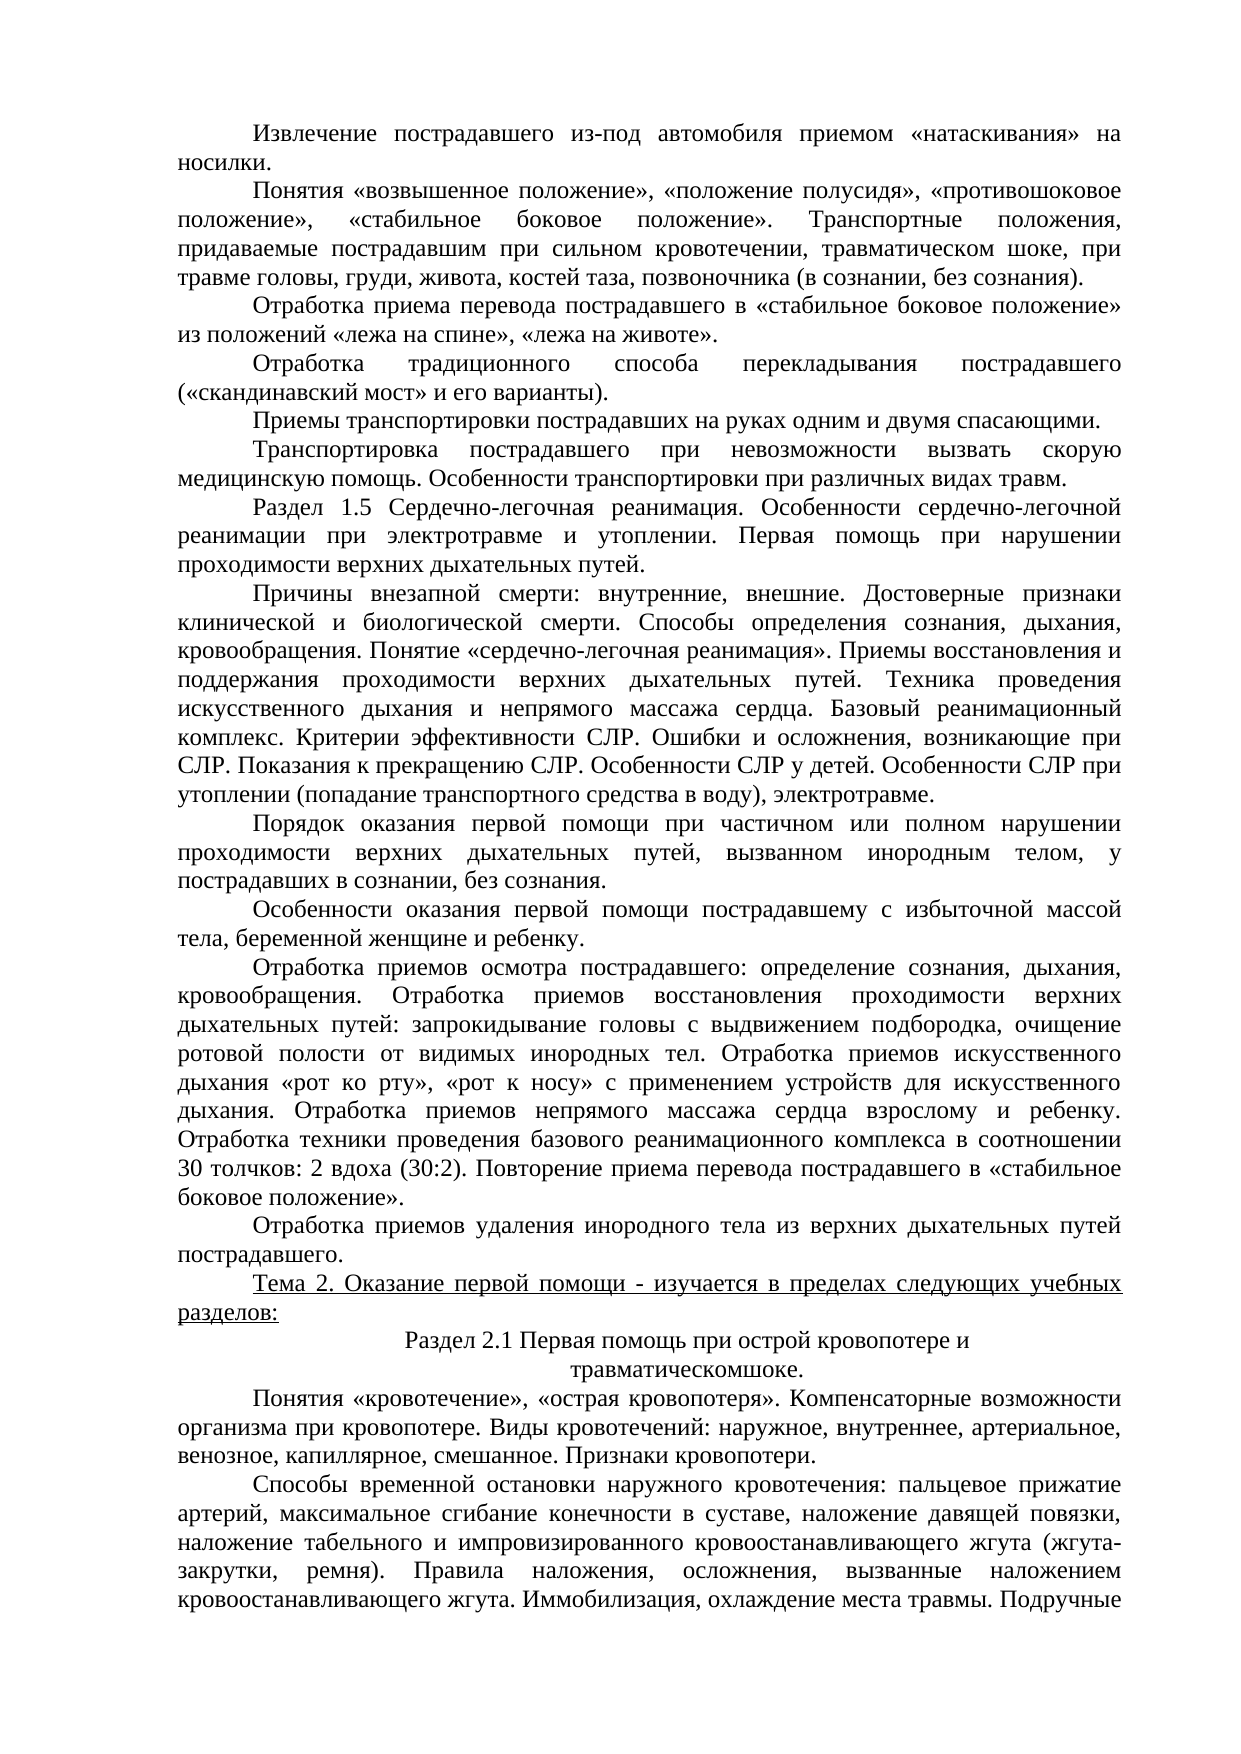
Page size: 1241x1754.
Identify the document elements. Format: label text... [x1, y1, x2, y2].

text Отработка приемов осмотра пострадавшего: определение сознания, дыхания, кровообращения. Отработка приемов восстановления проходимости верхних дыхательных путей: запрокидывание головы с выдвижением подбородка, очищение ротовой полости от видимых инородных тел. Отработка приемов искусственного дыхания «рот ко рту», «рот к носу» с применением устройств для искусственного дыхания. Отработка приемов непрямого массажа сердца взрослому и ребенку. Отработка техники проведения базового реанимационного комплекса в соотношении 30 толчков: 2 вдоха (30:2). Повторение приема перевода пострадавшего в «стабильное боковое положение». [177, 952, 1122, 1211]
text Отработка традиционного способа перекладывания пострадавшего («скандинавский мост» и его варианты). [177, 348, 1122, 406]
text Порядок оказания первой помощи при частичном или полном нарушении проходимости верхних дыхательных путей, вызванном инородным телом, у пострадавших в сознании, без сознания. [177, 808, 1122, 894]
text травматическомшоке. [177, 1354, 1122, 1383]
text Транспортировка пострадавшего при невозможности вызвать скорую медицинскую помощь. Особенности транспортировки при различных видах травм. [177, 434, 1122, 492]
text Отработка приемов удаления инородного тела из верхних дыхательных путей пострадавшего. [177, 1211, 1122, 1268]
text Извлечение пострадавшего из-под автомобиля приемом «натаскивания» на носилки. [177, 118, 1122, 176]
text Понятия «кровотечение», «острая кровопотеря». Компенсаторные возможности организма при кровопотере. Виды кровотечений: наружное, внутреннее, артериальное, венозное, капиллярное, смешанное. Признаки кровопотери. [177, 1383, 1122, 1469]
text Тема 2. Оказание первой помощи - изучается в пределах следующих учебных разделов: [177, 1268, 1122, 1326]
text Раздел 2.1 Первая помощь при острой кровопотере и [177, 1326, 1122, 1354]
text Причины внезапной смерти: внутренние, внешние. Достоверные признаки клинической и биологической смерти. Способы определения сознания, дыхания, кровообращения. Понятие «сердечно-легочная реанимация». Приемы восстановления и поддержания проходимости верхних дыхательных путей. Техника проведения искусственного дыхания и непрямого массажа сердца. Базовый реанимационный комплекс. Критерии эффективности СЛР. Ошибки и осложнения, возникающие при СЛР. Показания к прекращению СЛР. Особенности СЛР у детей. Особенности СЛР при утоплении (попадание транспортного средства в воду), электротравме. [177, 578, 1122, 808]
text Понятия «возвышенное положение», «положение полусидя», «противошоковое положение», «стабильное боковое положение». Транспортные положения, придаваемые пострадавшим при сильном кровотечении, травматическом шоке, при травме головы, груди, живота, костей таза, позвоночника (в сознании, без сознания). [177, 176, 1122, 291]
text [177, 1469, 1122, 1613]
text Раздел 1.5 Сердечно-легочная реанимация. Особенности сердечно-легочной реанимации при электротравме и утоплении. Первая помощь при нарушении проходимости верхних дыхательных путей. [177, 492, 1122, 578]
text Приемы транспортировки пострадавших на руках одним и двумя спасающими. [177, 406, 1122, 434]
text Отработка приема перевода пострадавшего в «стабильное боковое положение» из положений «лежа на спине», «лежа на животе». [177, 291, 1122, 348]
text Особенности оказания первой помощи пострадавшему с избыточной массой тела, беременной женщине и ребенку. [177, 894, 1122, 952]
